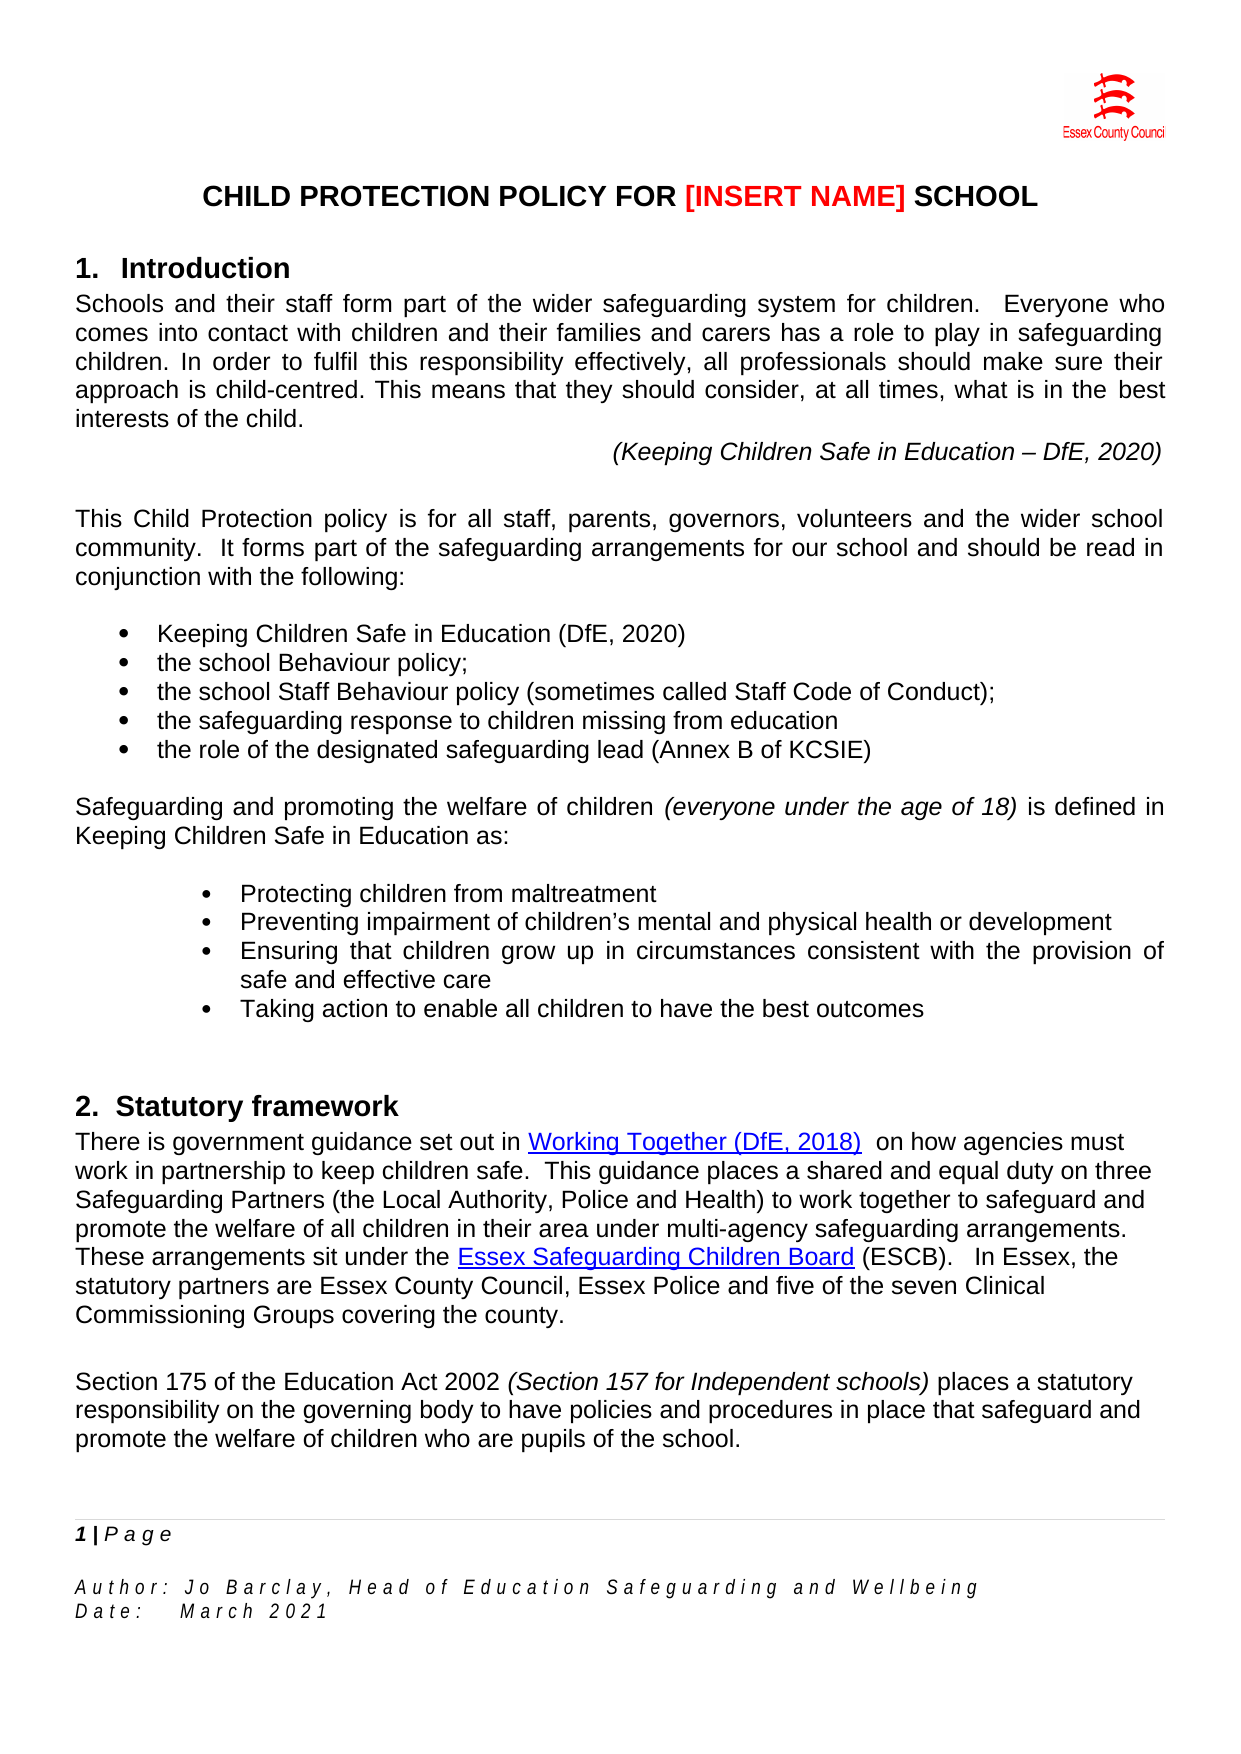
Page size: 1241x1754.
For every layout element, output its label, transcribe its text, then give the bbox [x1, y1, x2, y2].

text CHILD PROTECTION POLICY FOR [INSERT NAME] SCHOOL [75, 179, 1165, 213]
text This Child Protection policy is for all staff, parents, governors, volunteers and the wider school community. It forms part of the safeguarding arrangements for our school and should be read in conjunction with the following: [75, 504, 1165, 591]
list Introduction [75, 251, 1165, 284]
text Safeguarding and promoting the welfare of children (everyone under the age of 18) is defined in Keeping Children Safe in Education as: [75, 792, 1165, 850]
picture [1063, 73, 1166, 141]
list Keeping Children Safe in Education (DfE, 2020) [119, 619, 1165, 648]
list the role of the designated safeguarding lead (Annex B of KCSIE) [119, 735, 1165, 763]
list the safeguarding response to children missing from education [119, 706, 1165, 735]
text 2. Statutory framework [75, 1089, 1165, 1123]
text Section 175 of the Education Act 2002 (Section 157 for Independent schools) places a statutory responsibility on the governing body to have policies and procedures in place that safeguard and promote the welfare of children who are pupils of the school. [75, 1367, 1165, 1453]
list the school Behaviour policy; [119, 648, 1165, 677]
text (Keeping Children Safe in Education – DfE, 2020) [131, 437, 1165, 466]
list Preventing impairment of children’s mental and physical health or development [202, 907, 1165, 936]
list Protecting children from maltreatment [202, 878, 1165, 907]
text Schools and their staff form part of the wider safeguarding system for children. Everyone who comes into contact with children and their families and carers has a role to play in safeguarding children. In order to fulfil this responsibility effectively, all professionals should make sure their approach is child-centred. This means that they should consider, at all times, what is in the best interests of the child. [75, 289, 1165, 433]
list Ensuring that children grow up in circumstances consistent with the provision of safe and effective care [202, 936, 1165, 993]
text There is government guidance set out in Working Together (DfE, 2018) on how agencies must work in partnership to keep children safe. This guidance places a shared and equal duty on three Safeguarding Partners (the Local Authority, Police and Health) to work together to safeguard and promote the welfare of all children in their area under multi-agency safeguarding arrangements. These arrangements sit under the Essex Safeguarding Children Board (ESCB). In Essex, the statutory partners are Essex County Council, Essex Police and five of the seven Clinical Commissioning Groups covering the county. [75, 1127, 1165, 1329]
list Taking action to enable all children to have the best outcomes [202, 993, 1165, 1022]
list the school Staff Behaviour policy (sometimes called Staff Code of Conduct); [119, 677, 1165, 706]
